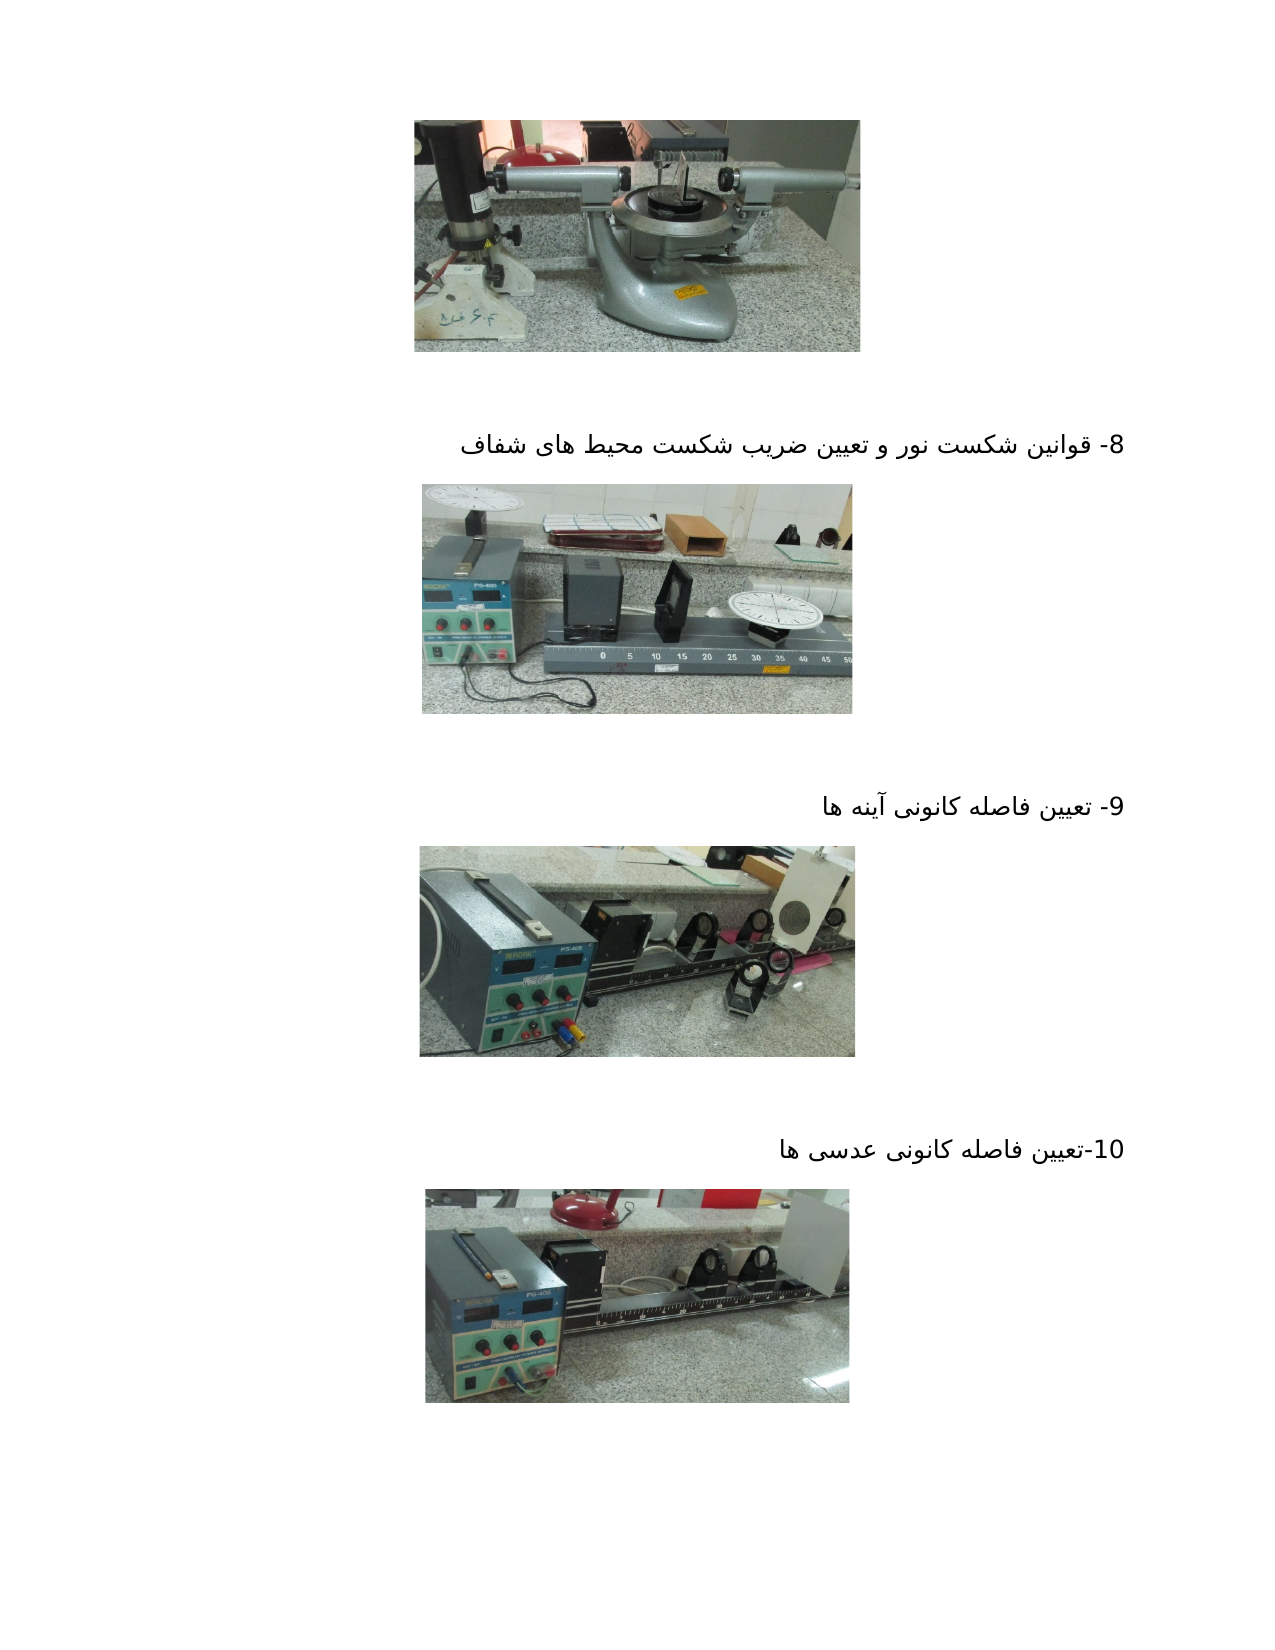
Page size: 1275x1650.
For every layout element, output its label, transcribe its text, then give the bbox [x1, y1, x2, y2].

text 9- تعیین فاصله کانونی آینه ها [150, 792, 1125, 822]
picture [414, 120, 861, 352]
text 8- قوانین شکست نور و تعیین ضریب شکست محیط های شفاف [150, 430, 1125, 459]
picture [419, 846, 856, 1057]
text 10-تعیین فاصله کانونی عدسی ها [150, 1135, 1125, 1164]
picture [422, 484, 853, 714]
picture [425, 1189, 850, 1403]
